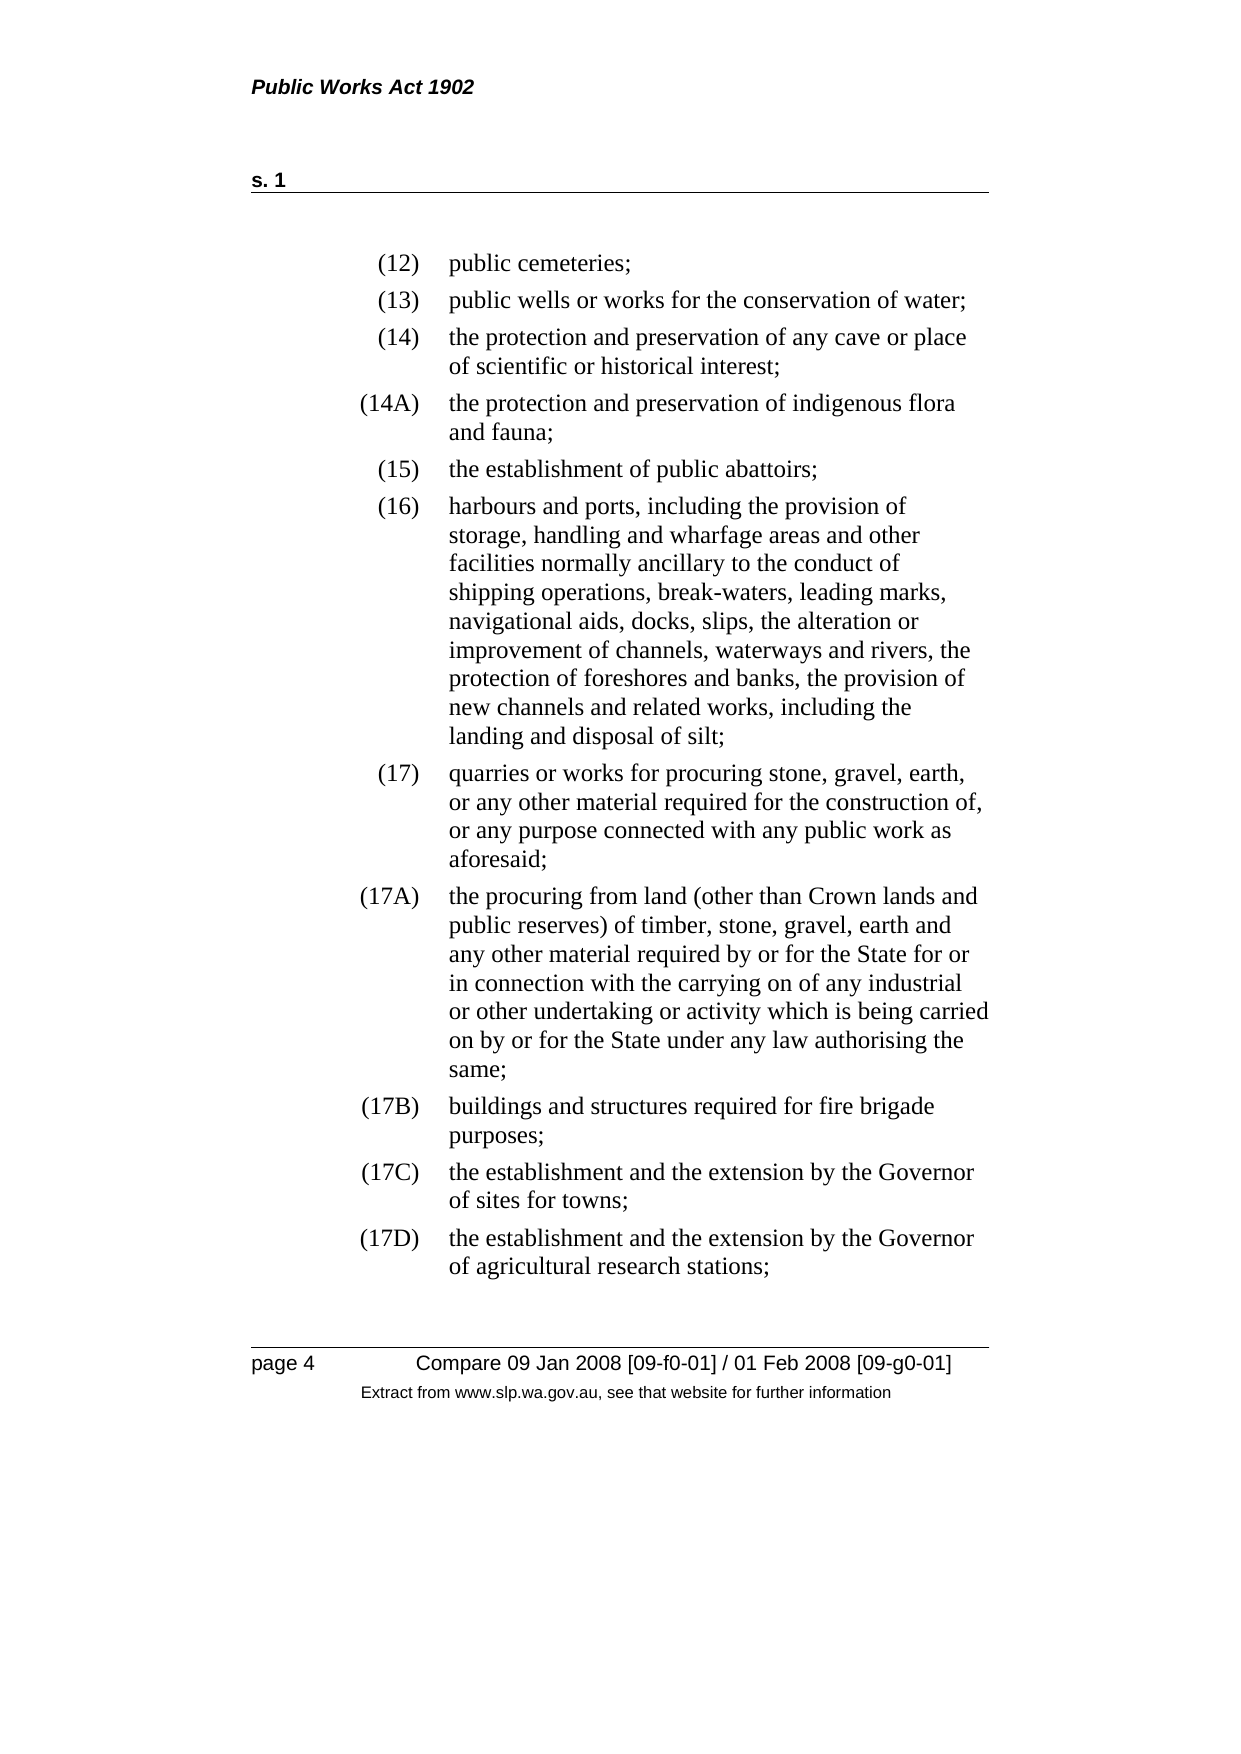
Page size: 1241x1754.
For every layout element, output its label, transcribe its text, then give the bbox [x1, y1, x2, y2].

text (13) public wells or works for the conservation of water; [251, 285, 989, 314]
text (17D) the establishment and the extension by the Governor of agricultural research stations; [251, 1223, 989, 1280]
text (14A) the protection and preservation of indigenous flora and fauna; [251, 388, 989, 446]
text (14) the protection and preservation of any cave or place of scientific or historical interest; [251, 322, 989, 380]
text (15) the establishment of public abattoirs; [251, 454, 989, 483]
text (17A) the procuring from land (other than Crown lands and public reserves) of timber, stone, gravel, earth and any other material required by or for the State for or in connection with the carrying on of any industrial or other undertaking or activity which is being carried on by or for the State under any law authorising the same; [251, 881, 989, 1083]
text (17) quarries or works for procuring stone, gravel, earth, or any other material required for the construction of, or any purpose connected with any public work as aforesaid; [251, 758, 989, 873]
text (17B) buildings and structures required for fire brigade purposes; [251, 1091, 989, 1148]
text (16) harbours and ports, including the provision of storage, handling and wharfage areas and other facilities normally ancillary to the conduct of shipping operations, break-waters, leading marks, navigational aids, docks, slips, the alteration or improvement of channels, waterways and rivers, the protection of foreshores and banks, the provision of new channels and related works, including the landing and disposal of silt; [251, 491, 989, 750]
text (12) public cemeteries; [251, 248, 989, 277]
text (17C) the establishment and the extension by the Governor of sites for towns; [251, 1157, 989, 1214]
